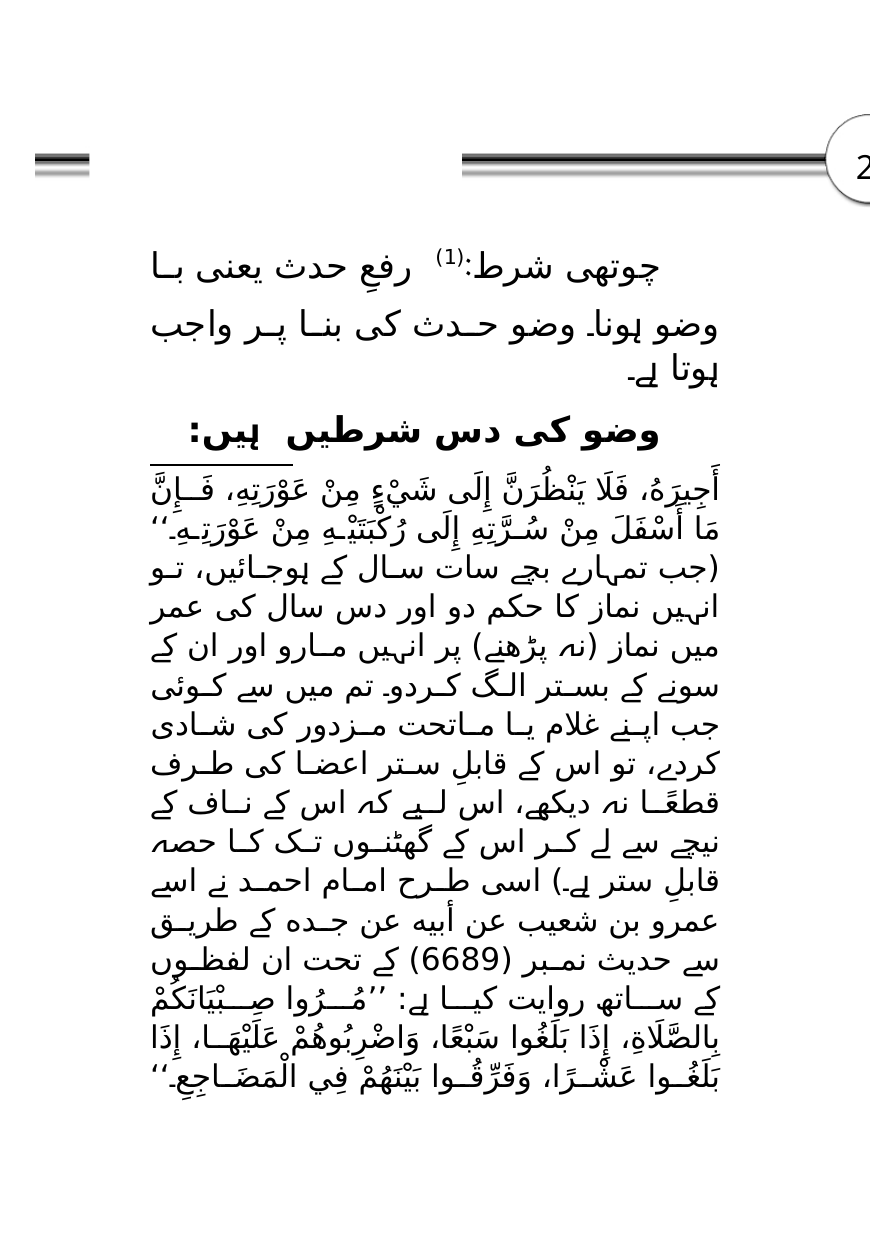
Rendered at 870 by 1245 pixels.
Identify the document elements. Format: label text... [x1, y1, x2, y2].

picture [861, 167, 870, 176]
picture [35, 112, 870, 208]
text چوتھی شرط:() رفعِ حدث یعنی با وضو ہونا۔ وضو حدث کی بنا پر واجب ہوتا ہے۔ [150, 233, 720, 389]
subtitle وضو کى دس شرطیں ہیں: [150, 409, 720, 450]
